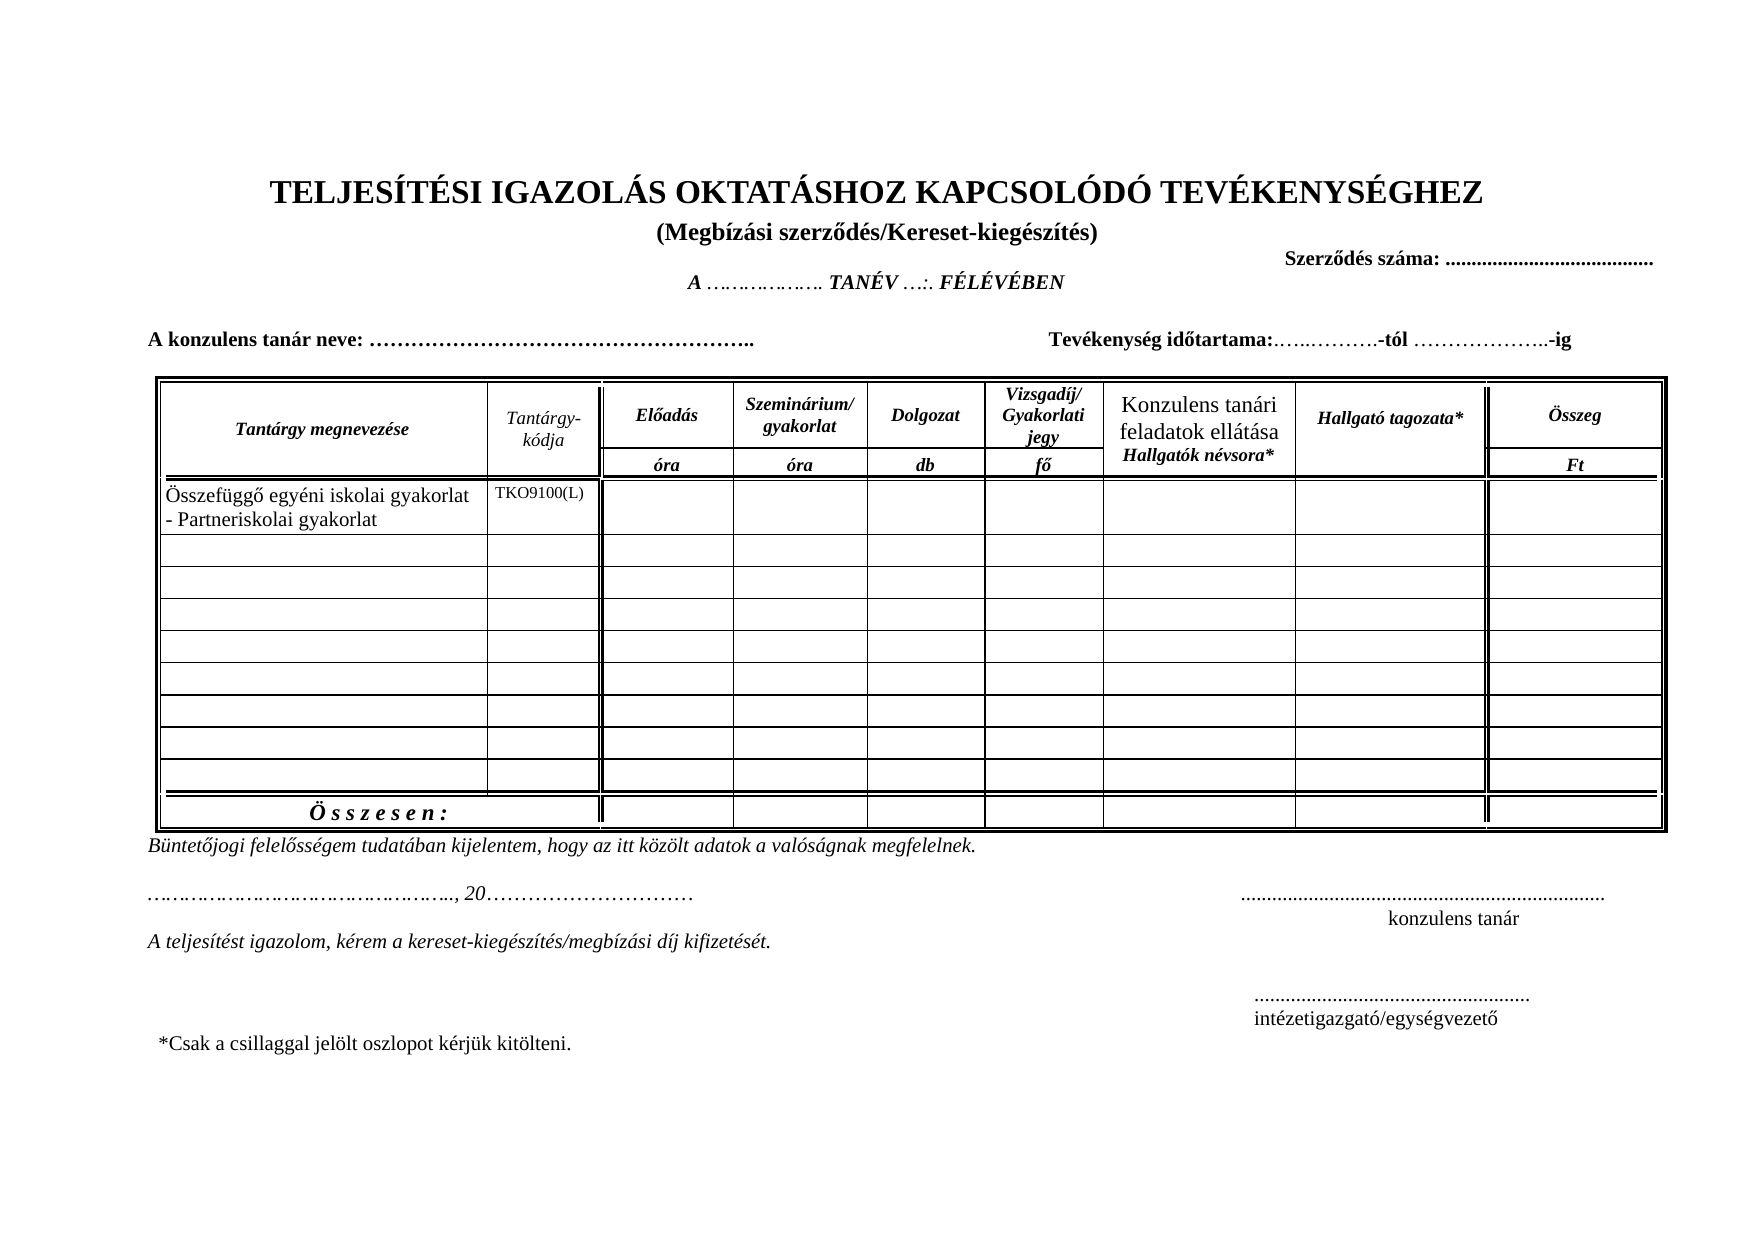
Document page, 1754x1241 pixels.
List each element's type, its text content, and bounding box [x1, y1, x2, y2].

table_cell [734, 696, 867, 726]
text ………………………………………….., 20………………………… ...................................................................... [148, 881, 1606, 905]
text Büntetőjogi felelősségem tudatában kijelentem, hogy az itt közölt adatok a valóságnak megfelelnek. [148, 833, 1606, 857]
table_cell [488, 696, 598, 726]
table_cell [604, 663, 733, 694]
table_header Tantárgy megnevezése [161, 383, 487, 475]
table_cell [1104, 481, 1295, 533]
table_cell [1296, 663, 1484, 694]
table_cell [986, 797, 1103, 827]
table_cell [161, 728, 487, 758]
table_cell [604, 567, 733, 598]
table_cell [986, 760, 1103, 790]
text A ………………. TANÉV …:. FÉLÉVÉBEN [148, 270, 1606, 294]
table_cell db [868, 449, 984, 475]
text *Csak a csillaggal jelölt oszlopot kérjük kitölteni. [148, 1030, 1533, 1054]
table_cell [868, 567, 984, 598]
subtitle TELJESÍTÉSI IGAZOLÁS OKTATÁSHOZ KAPCSOLÓDÓ TEVÉKENYSÉGHEZ [148, 173, 1606, 211]
text konzulens tanár [148, 905, 1533, 929]
table_cell [1490, 663, 1661, 694]
text A teljesítést igazolom, kérem a kereset-kiegészítés/megbízási díj kifizetését. [148, 929, 1606, 953]
table_cell Ft [1490, 449, 1661, 475]
table_cell [868, 631, 984, 662]
table_cell [161, 760, 487, 790]
table_cell [601, 797, 733, 827]
table_cell [868, 535, 984, 566]
table_cell [604, 631, 733, 662]
table_cell [734, 631, 867, 662]
table_cell [1104, 599, 1295, 630]
table_cell [734, 535, 867, 566]
table_cell [488, 631, 598, 662]
table_cell Összefüggő egyéni iskolai gyakorlat - Partneriskolai gyakorlat [158, 475, 487, 533]
table_cell [1104, 728, 1295, 758]
table_cell [161, 696, 487, 726]
table_cell [1296, 728, 1484, 758]
table_cell [604, 481, 733, 533]
table_cell [734, 481, 867, 533]
table_cell [986, 567, 1103, 598]
table_cell [986, 481, 1103, 533]
table_cell [161, 599, 487, 630]
table_cell [1104, 663, 1295, 694]
table_cell [734, 567, 867, 598]
table_cell [604, 599, 733, 630]
table_cell [161, 567, 487, 598]
table_cell [1487, 475, 1664, 533]
table_cell [1104, 760, 1295, 790]
text (Megbízási szerződés/Kereset-kiegészítés) [148, 217, 1606, 246]
table_cell [868, 696, 984, 726]
table_cell [488, 760, 598, 790]
table_cell [734, 728, 867, 758]
table_cell [1490, 696, 1661, 726]
table_header Dolgozat [868, 383, 984, 447]
table_cell [868, 481, 984, 533]
table_cell [604, 535, 733, 566]
table_cell [488, 535, 598, 566]
text A konzulens tanár neve: ……………………………………………….. Tevékenység időtartama:.…..……….-tól ………………..-ig [148, 326, 1577, 351]
table_cell [488, 599, 598, 630]
table_cell [986, 631, 1103, 662]
table_header Szeminárium/ gyakorlat [734, 383, 867, 447]
table_cell [986, 599, 1103, 630]
table_cell [1296, 567, 1484, 598]
table_cell [986, 663, 1103, 694]
table_cell [1490, 535, 1661, 566]
table_header Előadás [601, 379, 734, 447]
text Szerződés száma: [148, 246, 1577, 270]
table_cell fő [986, 449, 1103, 475]
table_cell [488, 567, 598, 598]
table_cell [1490, 567, 1661, 598]
table_cell [488, 728, 598, 758]
table_cell Ö s s z e s e n : [158, 790, 601, 827]
table_header Összeg [1487, 383, 1661, 447]
table_header Hallgató tagozata* [1295, 379, 1487, 475]
table_cell óra [734, 449, 867, 475]
table_cell [604, 696, 733, 726]
table_cell [734, 599, 867, 630]
table_cell [986, 728, 1103, 758]
table_cell [1487, 790, 1664, 827]
table_cell [161, 631, 487, 662]
table_cell [734, 663, 867, 694]
table_cell [734, 797, 867, 827]
table_cell [1490, 599, 1661, 630]
table_cell [734, 760, 867, 790]
table_cell [1490, 760, 1661, 790]
table_cell [1104, 696, 1295, 726]
table_cell [986, 535, 1103, 566]
table_cell [1296, 481, 1484, 533]
table_cell [868, 728, 984, 758]
table_cell [1104, 797, 1295, 827]
table_cell [1296, 760, 1484, 790]
table_cell [868, 797, 984, 827]
table_header Tantárgy-kódja [488, 383, 601, 475]
table_cell óra [604, 449, 733, 475]
table_cell [1490, 728, 1661, 758]
table_cell [604, 728, 733, 758]
table_cell [1104, 567, 1295, 598]
table_cell [1296, 696, 1484, 726]
table_cell [1296, 599, 1484, 630]
text ..................................................... intézetigazgató/egységvezető [1254, 982, 1606, 1030]
table_cell [868, 599, 984, 630]
table_cell [868, 760, 984, 790]
table_header Konzulens tanári feladatok ellátása Hallgatók névsora* [1104, 383, 1295, 475]
table_cell [1104, 631, 1295, 662]
table_cell [161, 535, 487, 566]
table_cell [1104, 535, 1295, 566]
table_cell [1296, 790, 1487, 827]
table_cell [1490, 631, 1661, 662]
table_cell [868, 663, 984, 694]
table_cell [1296, 631, 1484, 662]
table_cell [604, 760, 733, 790]
table_cell [161, 663, 487, 694]
table_cell [1296, 535, 1484, 566]
table_cell TKO9100(L) [488, 481, 598, 533]
table_cell [986, 696, 1103, 726]
table_cell [488, 663, 598, 694]
table_header Vizsgadíj/ Gyakorlati jegy [986, 383, 1103, 447]
